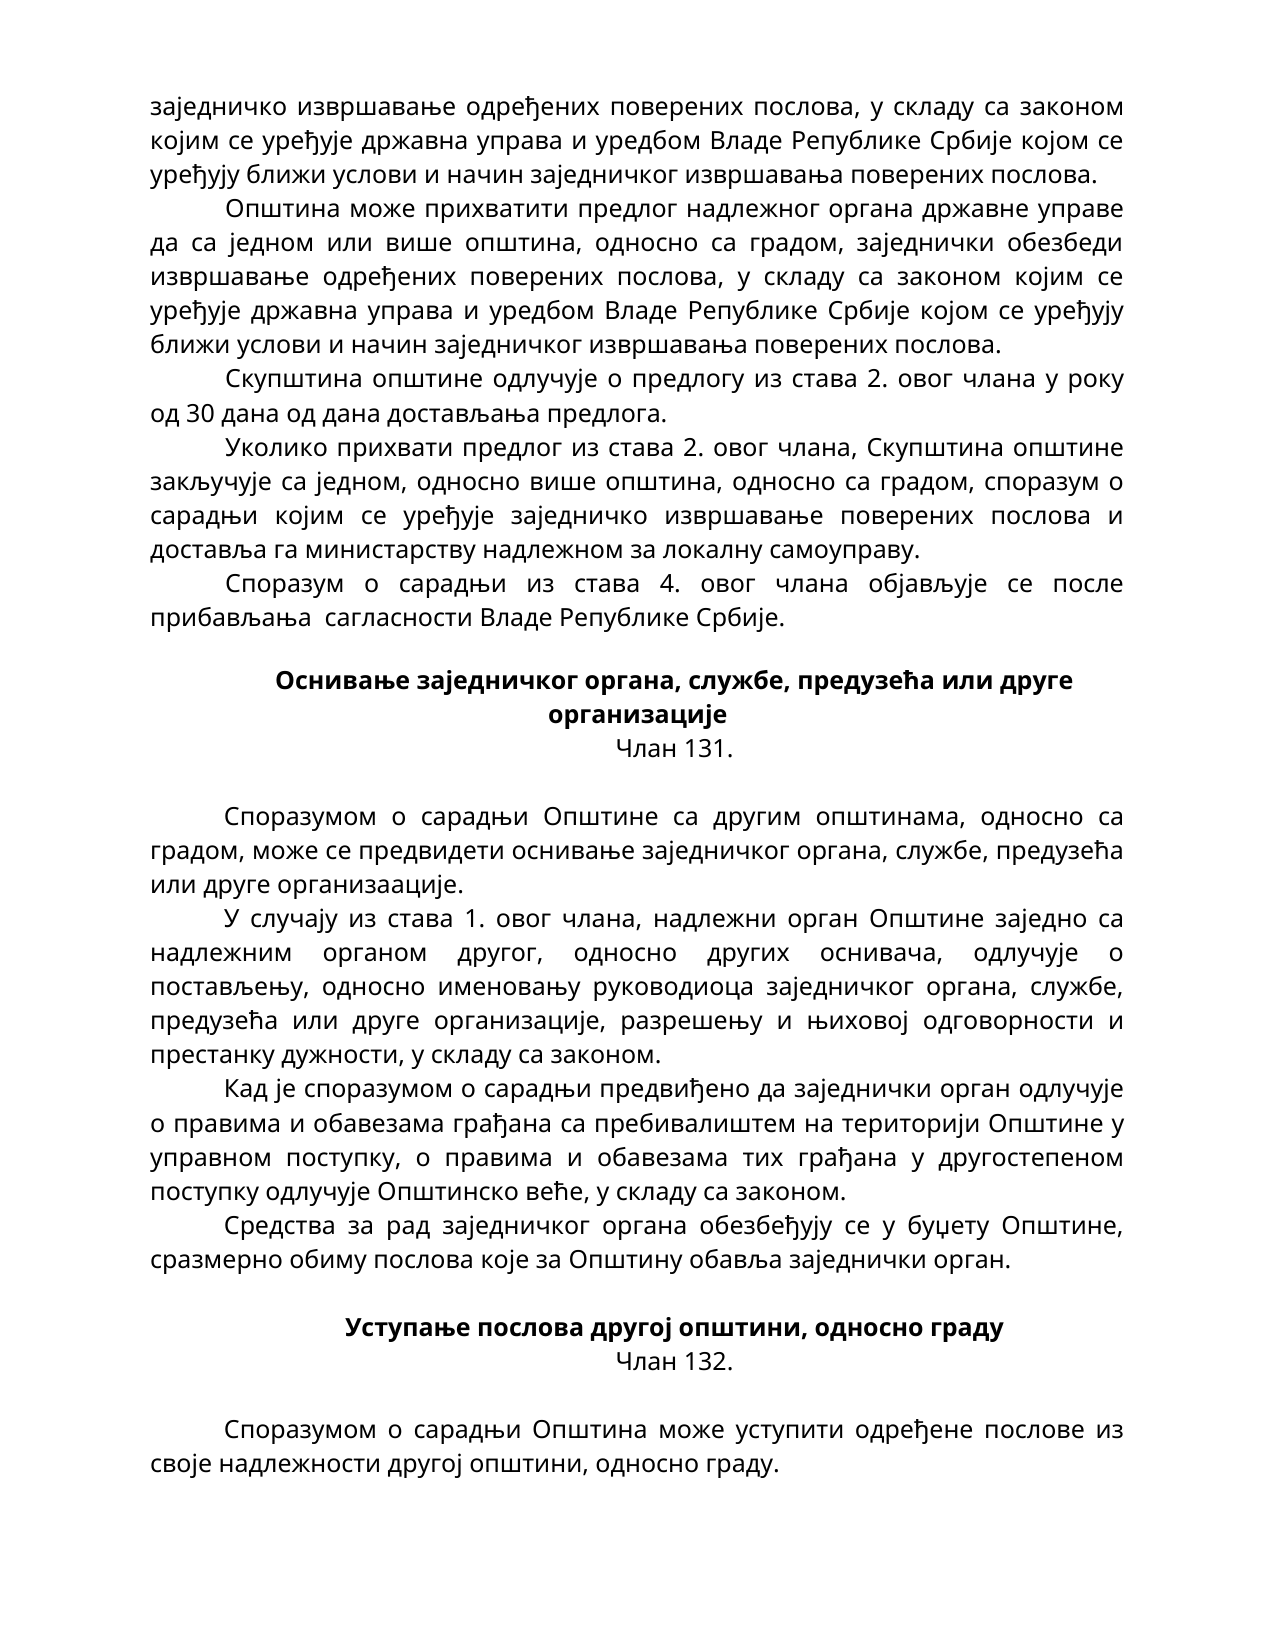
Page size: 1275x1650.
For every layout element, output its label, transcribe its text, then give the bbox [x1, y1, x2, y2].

text Споразумом о сарадњи Општина може уступити одређене послове из своје надлежности другој општини, односно граду. [150, 1412, 1125, 1480]
text Споразумом о сарадњи Општине са другим општинама, односно са градом, може се предвидети оснивање заједничког органа, службе, предузећа или друге организаације. [150, 799, 1125, 901]
text Споразум о сарадњи из става 4. овог члана објављује се после прибављања сагласности Владе Републике Србије. [150, 566, 1125, 634]
text Члан 132. [150, 1344, 1125, 1378]
text Средства за рад заједничког органа обезбеђују се у буџету Општине, сразмерно обиму послова које за Општину обавља заједнички орган. [150, 1207, 1125, 1276]
text Члан 131. [150, 731, 1125, 764]
text Уколико прихвати предлог из става 2. овог члана, Скупштина општине закључује са једном, односно више општина, односно са градом, споразум о сарадњи којим се уређује заједничко извршавање поверених послова и доставља га министарству надлежном за локалну самоуправу. [150, 429, 1125, 566]
text Оснивање заједничког органа, службе, предузећа или друге организације [150, 662, 1125, 731]
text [150, 89, 1125, 191]
text Општина може прихватити предлог надлежног органа државне управе да са једном или више општина, односно са градом, заједнички обезбеди извршавање одређених поверених послова, у складу са законом којим се уређује државна управа и уредбом Владе Републике Србије којом се уређују ближи услови и начин заједничког извршавања поверених послова. [150, 191, 1125, 361]
text У случају из става 1. овог члана, надлежни орган Општине заједно са надлежним органом другог, односно других оснивача, одлучује о постављењу, односно именовању руководиоца заједничког органа, службе, предузећа или друге организације, разрешењу и њиховој одговорности и престанку дужности, у складу са законом. [150, 901, 1125, 1071]
text Уступање послова другој општини, односно граду [150, 1309, 1125, 1344]
text Кад је споразумом о сарадњи предвиђено да заједнички орган одлучује о правима и обавезама грађана са пребивалиштем на територији Општине у управном поступку, о правима и обавезама тих грађана у другостепеном поступку одлучује Општинско веће, у складу са законом. [150, 1071, 1125, 1207]
text Скупштина општине одлучује о предлогу из става 2. овог члана у року од 30 дана од дана достављања предлога. [150, 361, 1125, 429]
